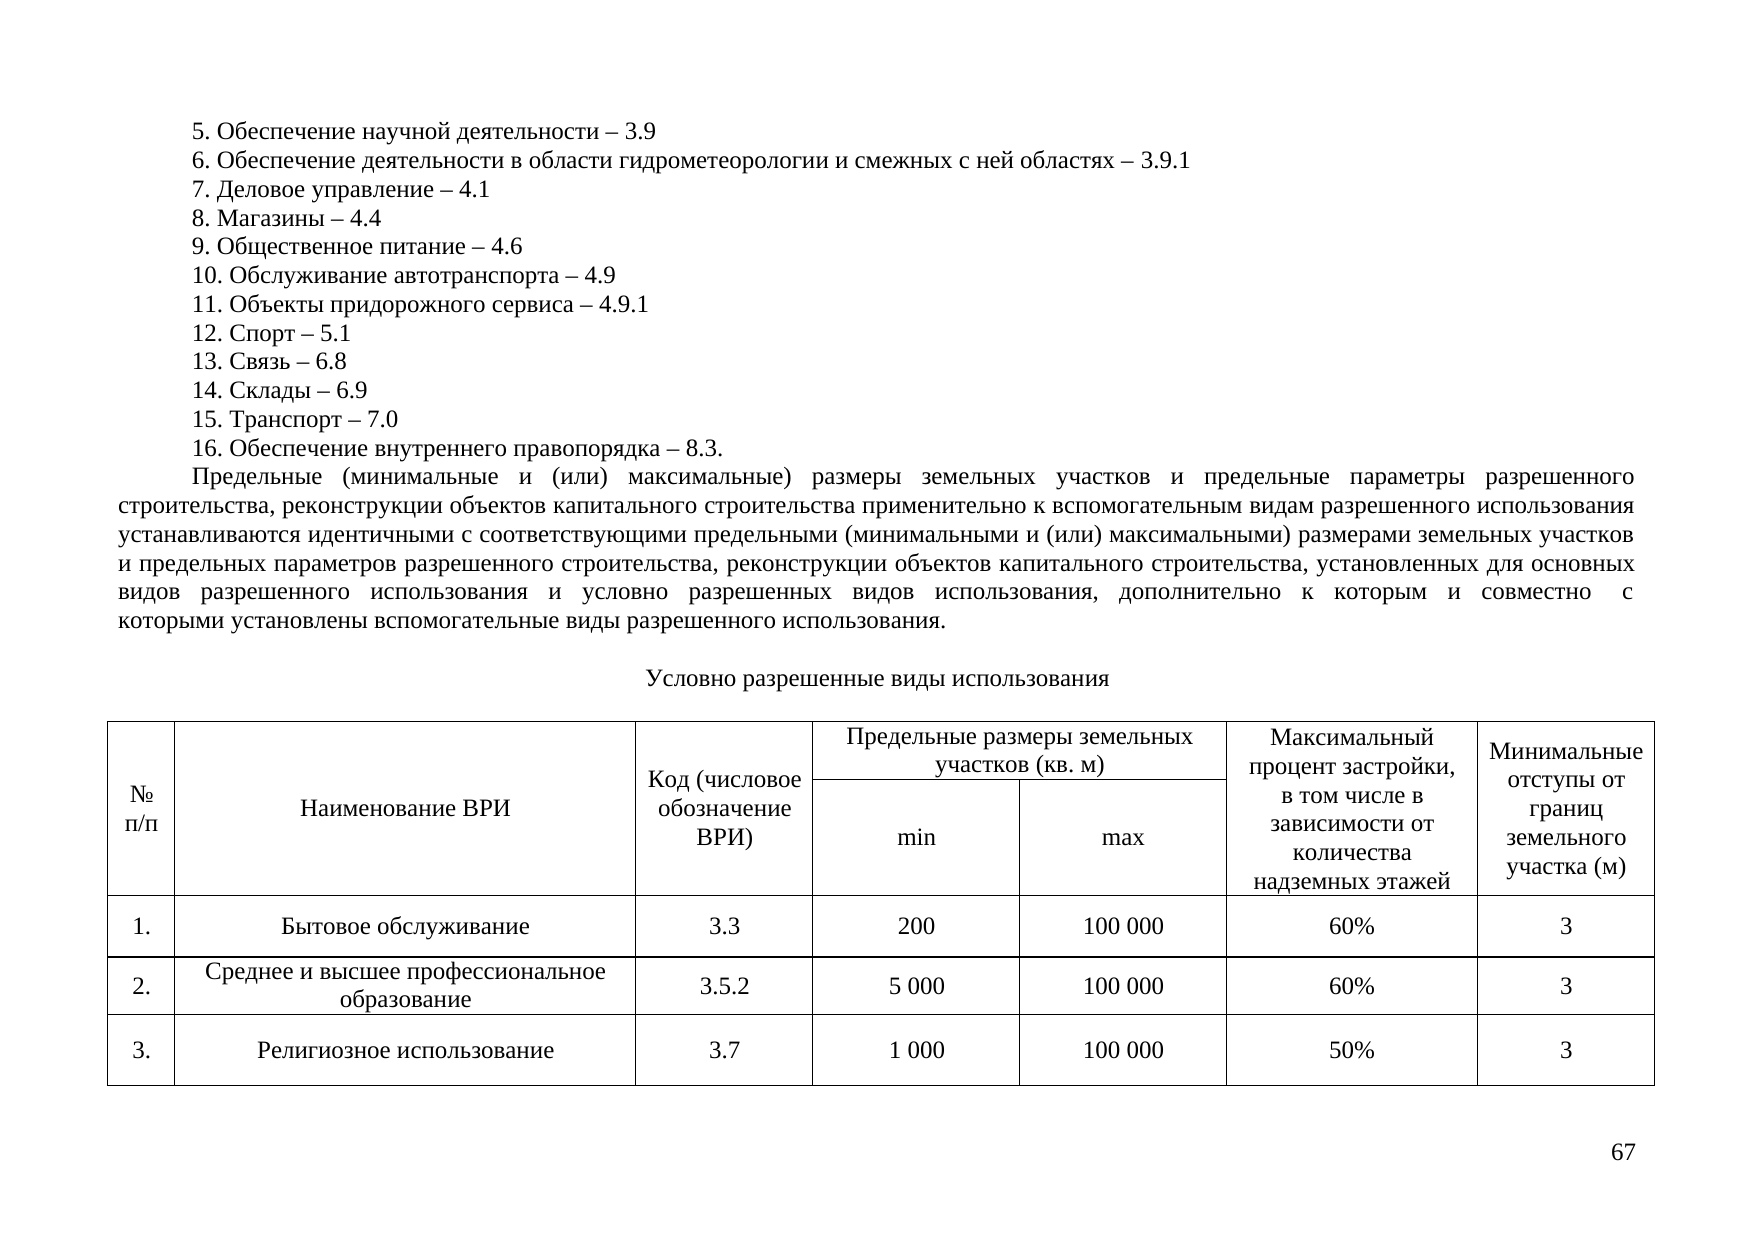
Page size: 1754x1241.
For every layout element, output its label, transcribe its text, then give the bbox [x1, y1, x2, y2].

table_header Наименование ВРИ [175, 722, 635, 895]
list Обслуживание автотранспорта – 4.9 [192, 260, 1710, 289]
list Обеспечение внутреннего правопорядка – 8.3. [192, 433, 1710, 461]
text Условно разрешенные виды использования [177, 663, 1577, 691]
table_cell 2. [108, 958, 174, 1014]
table_cell 60% [1227, 896, 1477, 956]
list Обеспечение научной деятельности – 3.9 [192, 116, 1710, 145]
table_cell 1 000 [813, 1015, 1019, 1085]
table_cell 50% [1227, 1015, 1477, 1085]
list Общественное питание – 4.6 [192, 231, 1710, 260]
list Транспорт – 7.0 [192, 404, 1710, 433]
list Связь – 6.8 [192, 346, 1710, 375]
table_header Код (числовое обозначение ВРИ) [636, 722, 812, 895]
table_cell 3.7 [636, 1015, 812, 1085]
list Объекты придорожного сервиса – 4.9.1 [192, 289, 1710, 318]
table_cell 100 000 [1020, 896, 1226, 956]
text Предельные (минимальные и (или) максимальные) размеры земельных участков и предельные параметры разрешенного строительства, реконструкции объектов капитального строительства применительно к вспомогательным видам разрешенного использования устанавливаются идентичными с соответствующими предельными (минимальными и (или) максимальными) размерами земельных участков и предельных параметров разрешенного строительства, реконструкции объектов капитального строительства, установленных для основных видов разрешенного использования и условно разрешенных видов использования, дополнительно к которым и совместно с которыми установлены вспомогательные виды разрешенного использования. [118, 461, 1636, 634]
table_cell 60% [1227, 958, 1477, 1014]
table_cell Религиозное использование [175, 1015, 635, 1085]
table_cell 5 000 [813, 958, 1019, 1014]
table_header № п/п [108, 722, 174, 895]
table_cell Среднее и высшее профессиональное образование [175, 958, 635, 1014]
table_cell 100 000 [1020, 958, 1226, 1014]
list Обеспечение деятельности в области гидрометеорологии и смежных с ней областях – 3.9.1 [192, 145, 1710, 174]
table_cell 3 [1478, 1015, 1654, 1085]
list Деловое управление – 4.1 [192, 174, 1710, 203]
table_cell 100 000 [1020, 1015, 1226, 1085]
list Спорт – 5.1 [192, 318, 1710, 346]
table_cell 3 [1478, 958, 1654, 1014]
list Магазины – 4.4 [192, 203, 1710, 231]
table_cell 3.3 [636, 896, 812, 956]
table_cell 200 [813, 896, 1019, 956]
table_cell 3. [108, 1015, 174, 1085]
list Склады – 6.9 [192, 375, 1710, 404]
table_cell 1. [108, 896, 174, 956]
table_header Предельные размеры земельных участков (кв. м) [813, 722, 1226, 779]
table_cell 3.5.2 [636, 958, 812, 1014]
table_header Минимальные отступы от границ земельного участка (м) [1478, 722, 1654, 895]
table_cell Бытовое обслуживание [175, 896, 635, 956]
table_cell min [813, 780, 1019, 895]
table_cell max [1020, 780, 1226, 895]
table_cell 3 [1478, 896, 1654, 956]
table_header Максимальный процент застройки, в том числе в зависимости от количества надземных этажей [1227, 722, 1477, 895]
